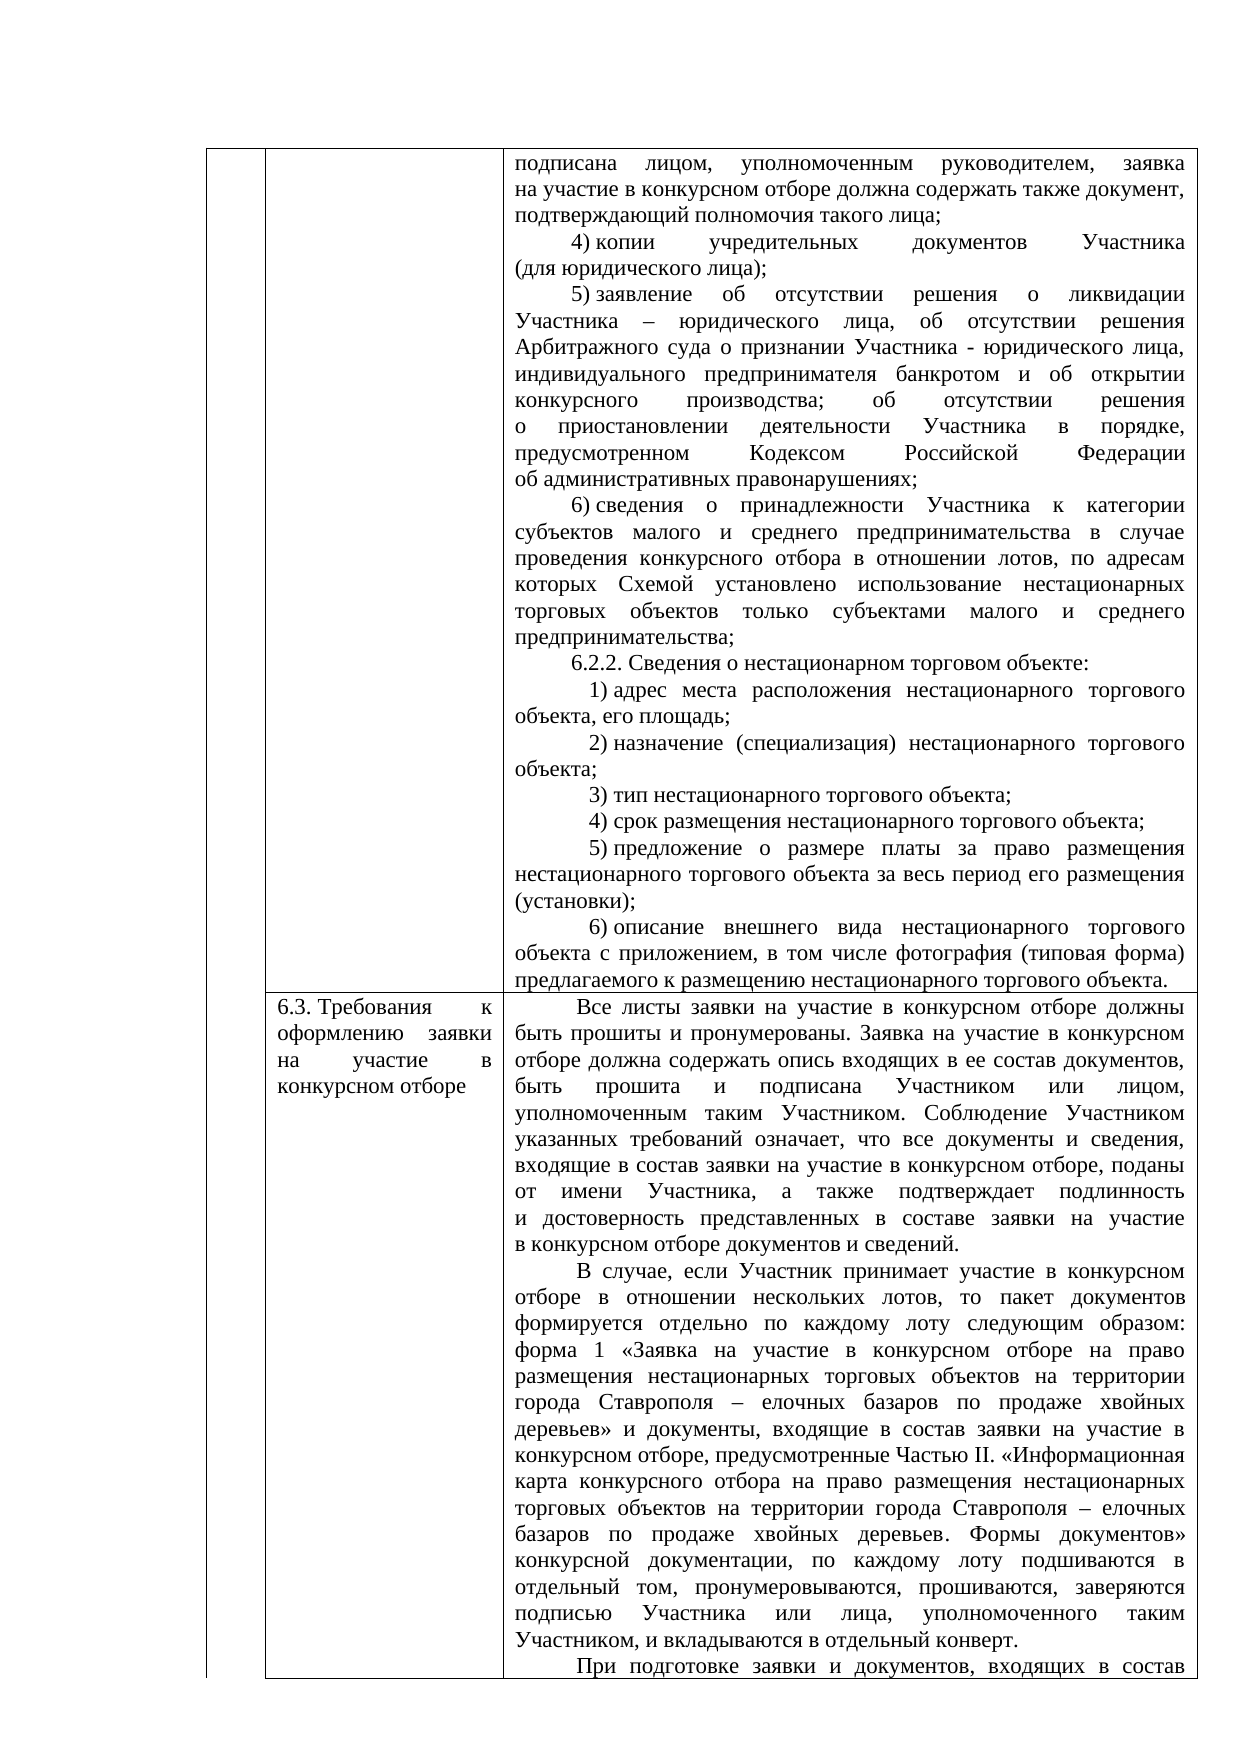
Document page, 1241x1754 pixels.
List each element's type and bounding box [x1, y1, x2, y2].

table_cell [504, 993, 1197, 1678]
table_cell [266, 993, 503, 1678]
table_cell [504, 149, 1197, 992]
table_cell [266, 149, 503, 992]
